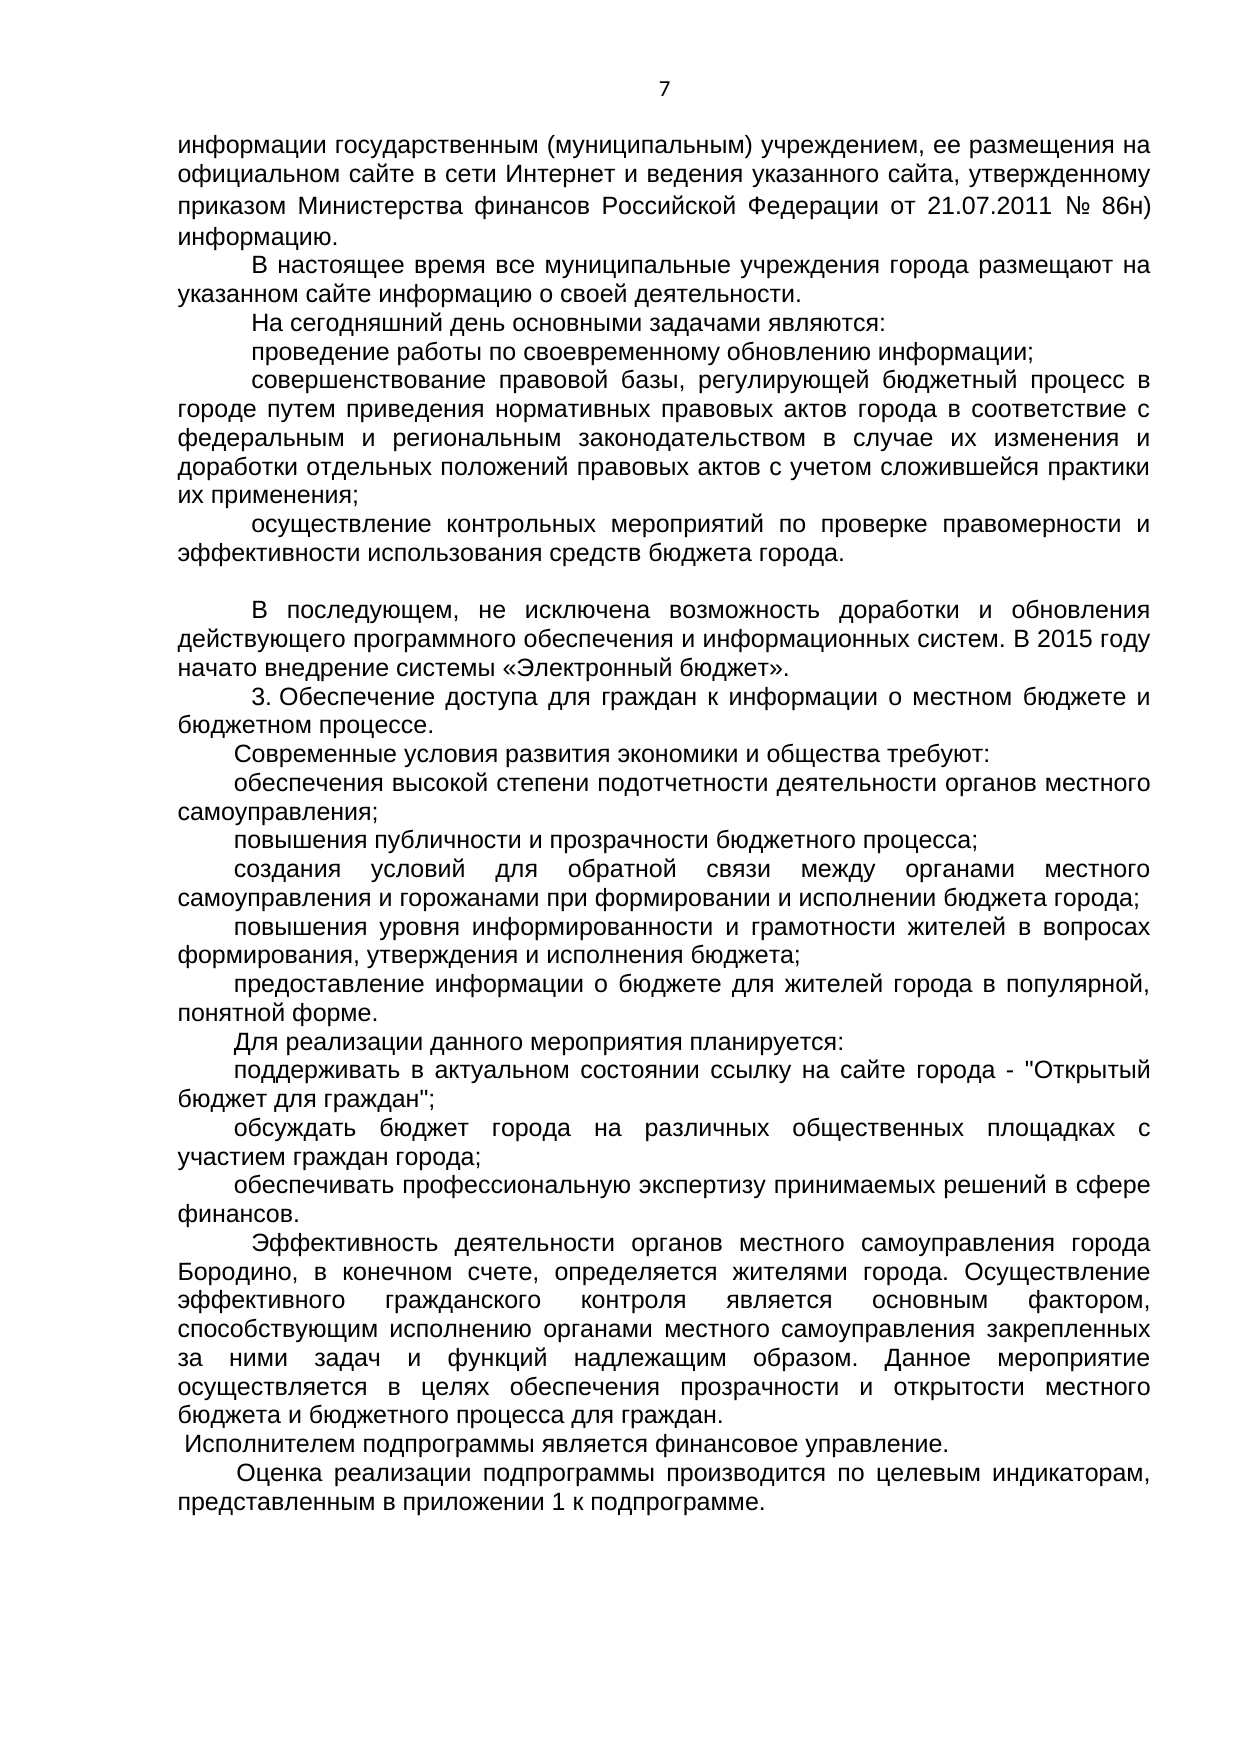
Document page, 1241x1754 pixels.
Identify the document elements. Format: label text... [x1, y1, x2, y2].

text повышения уровня информированности и грамотности жителей в вопросах формирования, утверждения и исполнения бюджета; [177, 911, 1152, 969]
text поддерживать в актуальном состоянии ссылку на сайте города - "Открытый бюджет для граждан"; [177, 1055, 1152, 1113]
text совершенствование правовой базы, регулирующей бюджетный процесс в городе путем приведения нормативных правовых актов города в соответствие с федеральным и региональным законодательством в случае их изменения и доработки отдельных положений правовых актов с учетом сложившейся практики их применения; [177, 365, 1152, 509]
text Исполнителем подпрограммы является финансовое управление. [177, 1429, 1152, 1458]
text Оценка реализации подпрограммы производится по целевым индикаторам, представленным в приложении 1 к подпрограмме. [177, 1458, 1152, 1515]
text повышения публичности и прозрачности бюджетного процесса; [177, 825, 1152, 854]
text На сегодняшний день основными задачами являются: [177, 308, 1152, 336]
text Для реализации данного мероприятия планируется: [177, 1026, 1152, 1055]
text В настоящее время все муниципальные учреждения города размещают на указанном сайте информацию о своей деятельности. [177, 250, 1152, 308]
text обеспечивать профессиональную экспертизу принимаемых решений в сфере финансов. [177, 1170, 1152, 1228]
text Современные условия развития экономики и общества требуют: [177, 739, 1152, 768]
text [177, 130, 1152, 250]
text 3. Обеспечение доступа для граждан к информации о местном бюджете и бюджетном процессе. [177, 681, 1152, 739]
text предоставление информации о бюджете для жителей города в популярной, понятной форме. [177, 969, 1152, 1026]
text создания условий для обратной связи между органами местного самоуправления и горожанами при формировании и исполнении бюджета города; [177, 854, 1152, 911]
text В последующем, не исключена возможность доработки и обновления действующего программного обеспечения и информационных систем. В 2015 году начато внедрение системы «Электронный бюджет». [177, 595, 1152, 681]
text проведение работы по своевременному обновлению информации; [177, 336, 1152, 365]
text осуществление контрольных мероприятий по проверке правомерности и эффективности использования средств бюджета города. [177, 509, 1152, 566]
text Эффективность деятельности органов местного самоуправления города Бородино, в конечном счете, определяется жителями города. Осуществление эффективного гражданского контроля является основным фактором, способствующим исполнению органами местного самоуправления закрепленных за ними задач и функций надлежащим образом. Данное мероприятие осуществляется в целях обеспечения прозрачности и открытости местного бюджета и бюджетного процесса для граждан. [177, 1228, 1152, 1429]
text обеспечения высокой степени подотчетности деятельности органов местного самоуправления; [177, 768, 1152, 825]
text обсуждать бюджет города на различных общественных площадках с участием граждан города; [177, 1113, 1152, 1170]
